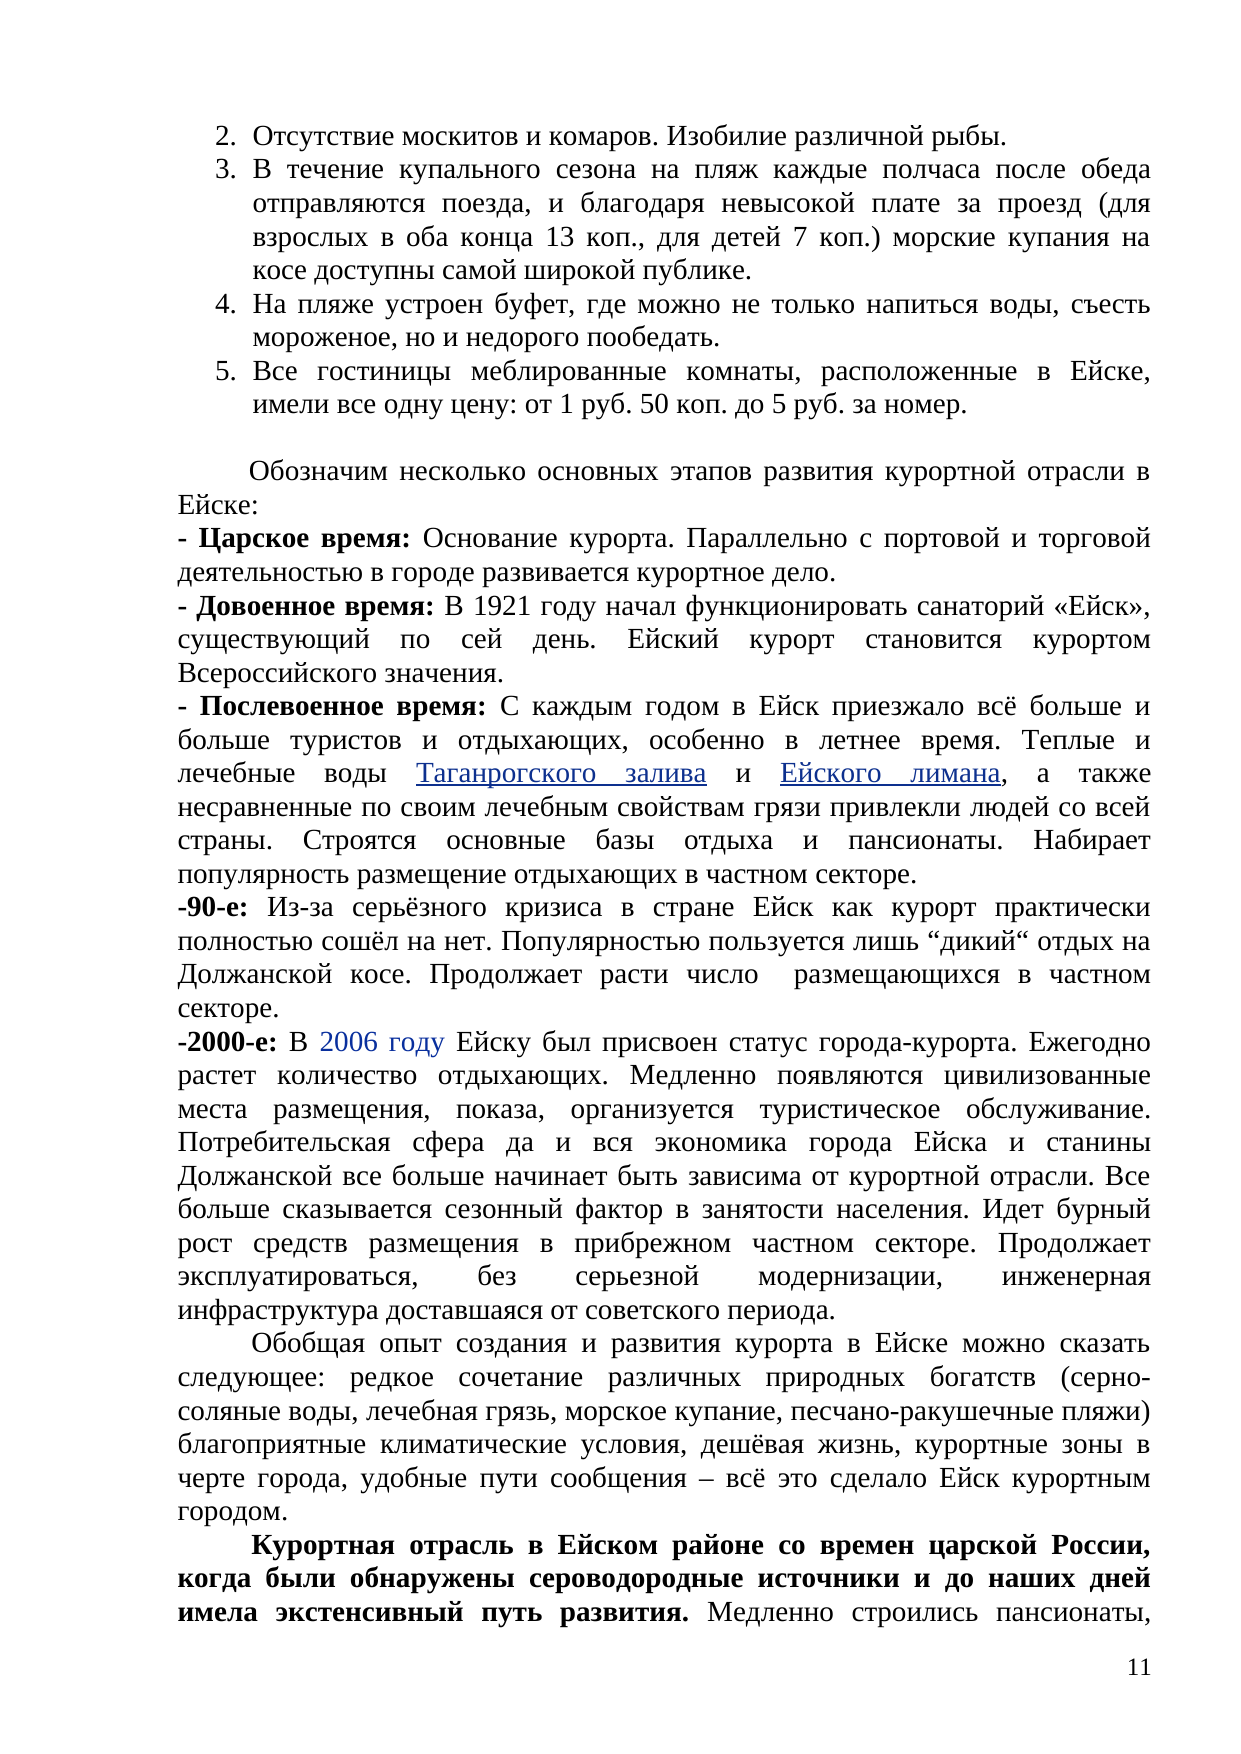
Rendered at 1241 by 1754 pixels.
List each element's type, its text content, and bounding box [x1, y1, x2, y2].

list На пляже устроен буфет, где можно не только напиться воды, съесть мороженое, но и недорого пообедать. [215, 286, 1152, 353]
text - Царское время: Основание курорта. Параллельно с портовой и торговой деятельностью в городе развивается курортное дело. [177, 521, 1152, 588]
text Обозначим несколько основных этапов развития курортной отрасли в Ейске: [177, 453, 1152, 521]
text -90-е: Из-за серьёзного кризиса в стране Ейск как курорт практически полностью сошёл на нет. Популярностью пользуется лишь “дикий“ отдых на Должанской косе. Продолжает расти число размещающихся в частном секторе. [177, 889, 1152, 1024]
text - Послевоенное время: С каждым годом в Ейск приезжало всё больше и больше туристов и отдыхающих, особенно в летнее время. Теплые и лечебные воды Таганрогского залива и Ейского лимана, а также несравненные по своим лечебным свойствам грязи привлекли людей со всей страны. Строятся основные базы отдыха и пансионаты. Набирает популярность размещение отдыхающих в частном секторе. [177, 688, 1152, 889]
list Отсутствие москитов и комаров. Изобилие различной рыбы. [215, 118, 1152, 152]
text Обобщая опыт создания и развития курорта в Ейске можно сказать следующее: редкое сочетание различных природных богатств (серно-соляные воды, лечебная грязь, морское купание, песчано-ракушечные пляжи) благоприятные климатические условия, дешёвая жизнь, курортные зоны в черте города, удобные пути сообщения – всё это сделало Ейск курортным городом. [177, 1326, 1152, 1527]
list Все гостиницы меблированные комнаты, расположенные в Ейске, имели все одну цену: от 1 руб. 50 коп. до 5 руб. за номер. [215, 353, 1152, 420]
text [177, 1527, 1152, 1627]
text -2000-е: В 2006 году Ейску был присвоен статус города-курорта. Ежегодно растет количество отдыхающих. Медленно появляются цивилизованные места размещения, показа, организуется туристическое обслуживание. Потребительская сфера да и вся экономика города Ейска и станины Должанской все больше начинает быть зависима от курортной отрасли. Все больше сказывается сезонный фактор в занятости населения. Идет бурный рост средств размещения в прибрежном частном секторе. Продолжает эксплуатироваться, без серьезной модернизации, инженерная инфраструктура доставшаяся от советского периода. [177, 1024, 1152, 1326]
text - Довоенное время: В 1921 году начал функционировать санаторий «Ейск», существующий по сей день. Ейский курорт становится курортом Всероссийского значения. [177, 588, 1152, 688]
list В течение купального сезона на пляж каждые полчаса после обеда отправляются поезда, и благодаря невысокой плате за проезд (для взрослых в оба конца 13 коп., для детей 7 коп.) морские купания на косе доступны самой широкой публике. [215, 152, 1152, 286]
